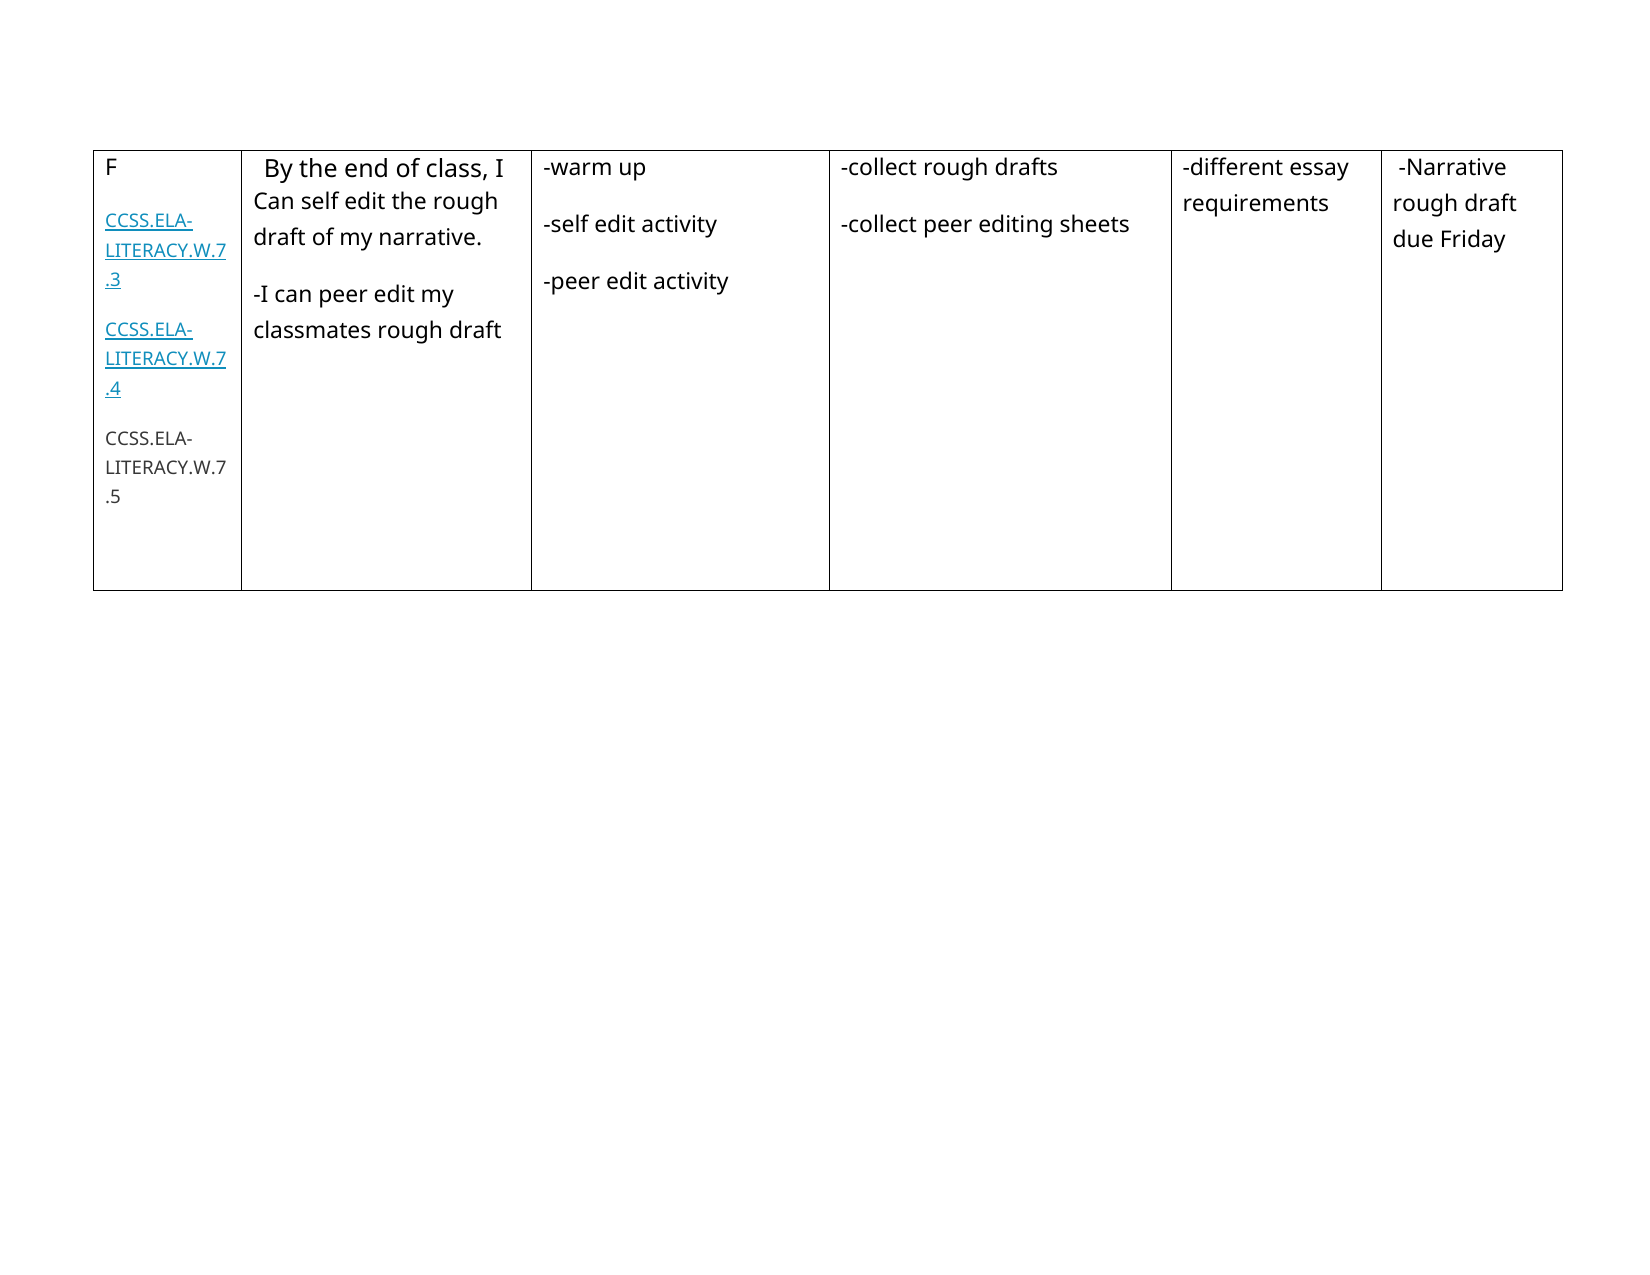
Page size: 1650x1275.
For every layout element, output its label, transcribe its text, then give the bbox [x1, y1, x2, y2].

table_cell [1172, 151, 1381, 590]
table_cell F CCSS.ELA-LITERACY.W.7.3 CCSS.ELA-LITERACY.W.7.4 CCSS.ELA-LITERACY.W.7.5 [94, 151, 241, 590]
table_cell -warm up -self edit activity -peer edit activity [532, 151, 829, 590]
table_cell -collect rough drafts -collect peer editing sheets [830, 151, 1171, 590]
table_cell By the end of class, I Can self edit the rough draft of my narrative. -I can peer edit my classmates rough draft [242, 151, 531, 590]
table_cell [1382, 151, 1562, 590]
